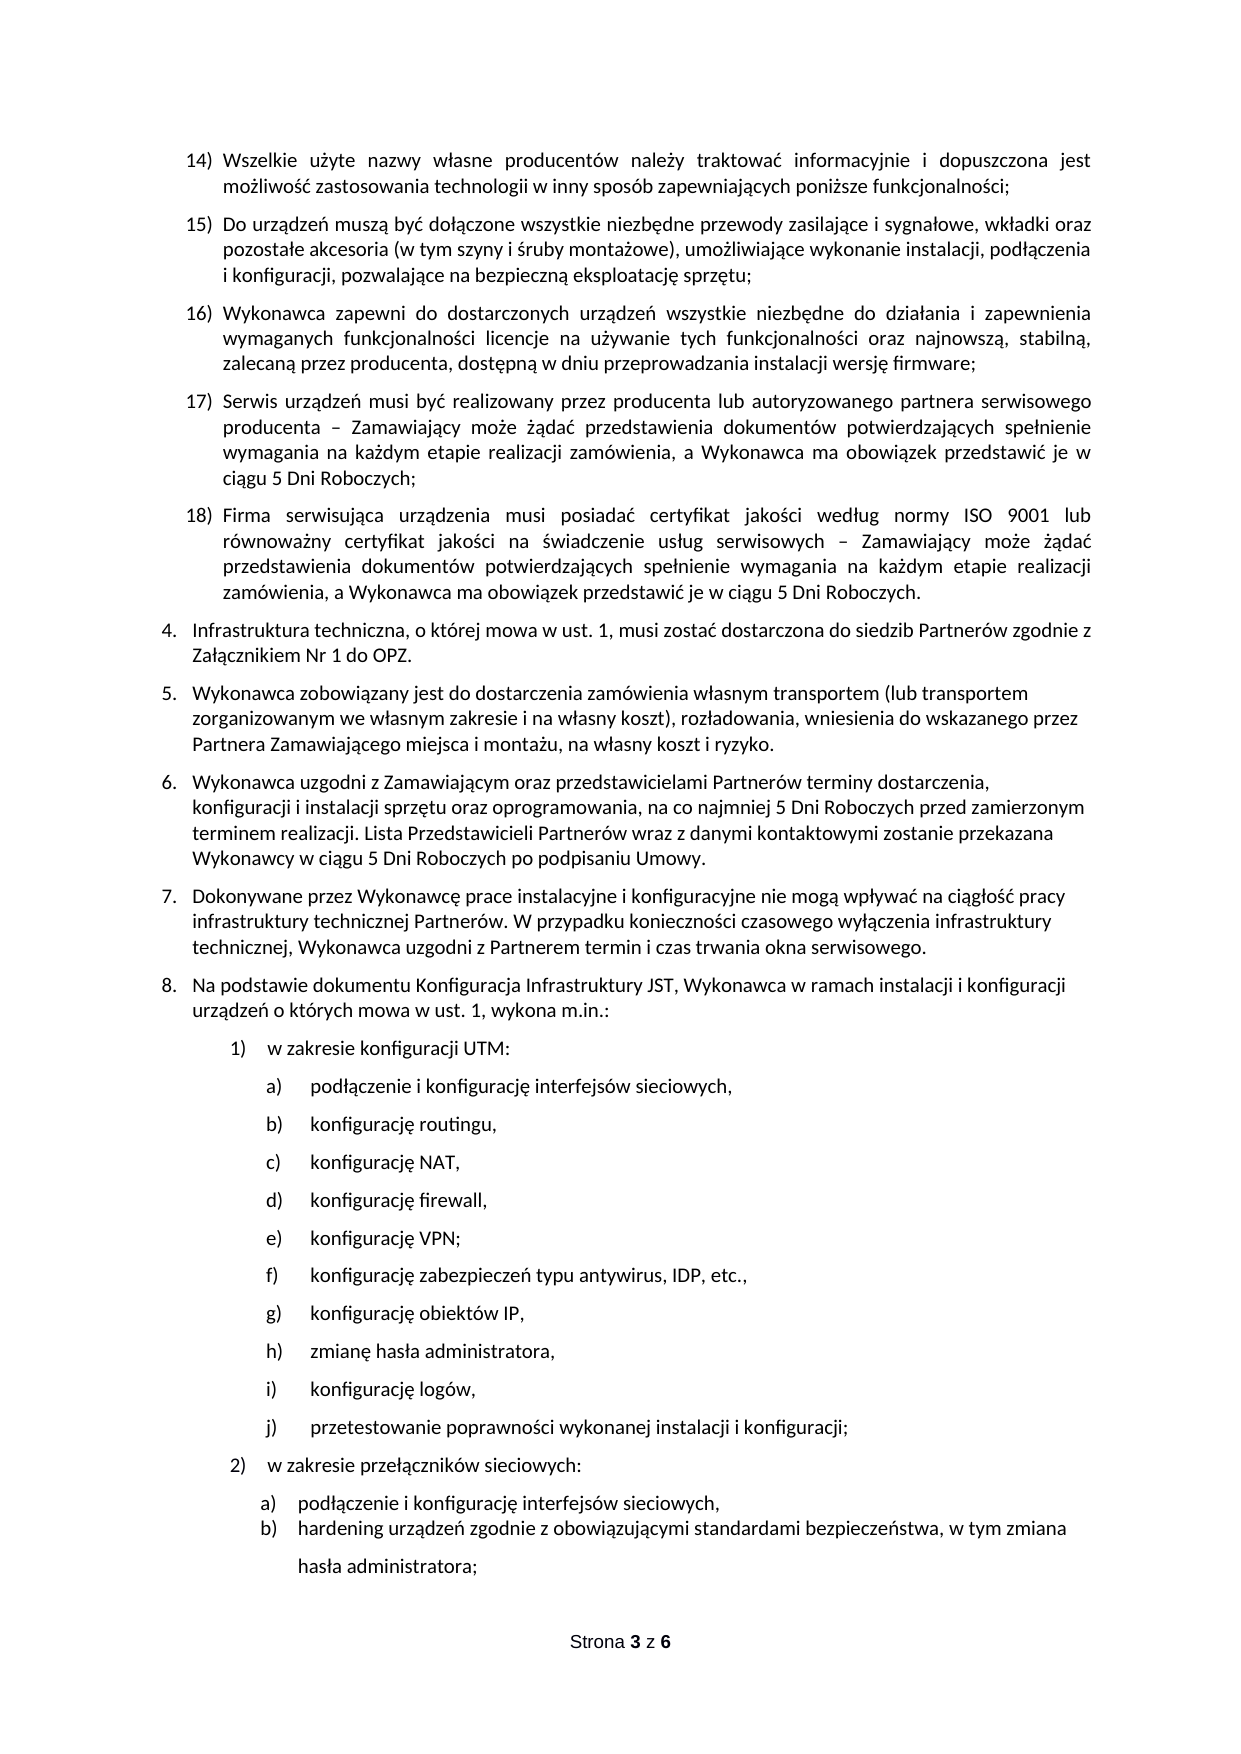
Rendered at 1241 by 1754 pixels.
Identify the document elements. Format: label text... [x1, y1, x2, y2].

list Dokonywane przez Wykonawcę prace instalacyjne i konfiguracyjne nie mogą wpływać na ciągłość pracy infrastruktury technicznej Partnerów. W przypadku konieczności czasowego wyłączenia infrastruktury technicznej, Wykonawca uzgodni z Partnerem termin i czas trwania okna serwisowego. [177, 883, 1093, 959]
list Serwis urządzeń musi być realizowany przez producenta lub autoryzowanego partnera serwisowego producenta – Zamawiający może żądać przedstawienia dokumentów potwierdzających spełnienie wymagania na każdym etapie realizacji zamówienia, a Wykonawca ma obowiązek przedstawić je w ciągu 5 Dni Roboczych; [185, 388, 1093, 490]
list zmianę hasła administratora, [266, 1338, 1093, 1364]
list konfigurację NAT, [266, 1149, 1093, 1174]
list konfigurację routingu, [266, 1111, 1093, 1136]
list Na podstawie dokumentu Konfiguracja Infrastruktury JST, Wykonawca w ramach instalacji i konfiguracji urządzeń o których mowa w ust. 1, wykona m.in.: [177, 972, 1093, 1023]
list Wykonawca uzgodni z Zamawiającym oraz przedstawicielami Partnerów terminy dostarczenia, konfiguracji i instalacji sprzętu oraz oprogramowania, na co najmniej 5 Dni Roboczych przed zamierzonym terminem realizacji. Lista Przedstawicieli Partnerów wraz z danymi kontaktowymi zostanie przekazana Wykonawcy w ciągu 5 Dni Roboczych po podpisaniu Umowy. [177, 769, 1093, 871]
list w zakresie przełączników sieciowych: [229, 1452, 1093, 1478]
list konfigurację firewall, [266, 1187, 1093, 1212]
list podłączenie i konfigurację interfejsów sieciowych, [260, 1490, 1093, 1516]
list konfigurację logów, [266, 1376, 1093, 1402]
list konfigurację zabezpieczeń typu antywirus, IDP, etc., [266, 1263, 1093, 1288]
list Infrastruktura techniczna, o której mowa w ust. 1, musi zostać dostarczona do siedzib Partnerów zgodnie z Załącznikiem Nr 1 do OPZ. [177, 617, 1093, 668]
list w zakresie konfiguracji UTM: [229, 1035, 1093, 1061]
list podłączenie i konfigurację interfejsów sieciowych, [266, 1073, 1093, 1098]
list konfigurację obiektów IP, [266, 1301, 1093, 1326]
list Wykonawca zapewni do dostarczonych urządzeń wszystkie niezbędne do działania i zapewnienia wymaganych funkcjonalności licencje na używanie tych funkcjonalności oraz najnowszą, stabilną, zalecaną przez producenta, dostępną w dniu przeprowadzania instalacji wersję firmware; [185, 300, 1093, 376]
list Wykonawca zobowiązany jest do dostarczenia zamówienia własnym transportem (lub transportem zorganizowanym we własnym zakresie i na własny koszt), rozładowania, wniesienia do wskazanego przez Partnera Zamawiającego miejsca i montażu, na własny koszt i ryzyko. [177, 680, 1093, 756]
list hardening urządzeń zgodnie z obowiązującymi standardami bezpieczeństwa, w tym zmiana hasła administratora; [260, 1516, 1093, 1579]
list Wszelkie użyte nazwy własne producentów należy traktować informacyjnie i dopuszczona jest możliwość zastosowania technologii w inny sposób zapewniających poniższe funkcjonalności; [185, 148, 1093, 198]
list przetestowanie poprawności wykonanej instalacji i konfiguracji; [266, 1414, 1093, 1440]
list konfigurację VPN; [266, 1225, 1093, 1250]
list Do urządzeń muszą być dołączone wszystkie niezbędne przewody zasilające i sygnałowe, wkładki oraz pozostałe akcesoria (w tym szyny i śruby montażowe), umożliwiające wykonanie instalacji, podłączenia i konfiguracji, pozwalające na bezpieczną eksploatację sprzętu; [185, 211, 1093, 287]
list Firma serwisująca urządzenia musi posiadać certyfikat jakości według normy ISO 9001 lub równoważny certyfikat jakości na świadczenie usług serwisowych – Zamawiający może żądać przedstawienia dokumentów potwierdzających spełnienie wymagania na każdym etapie realizacji zamówienia, a Wykonawca ma obowiązek przedstawić je w ciągu 5 Dni Roboczych. [185, 503, 1093, 604]
